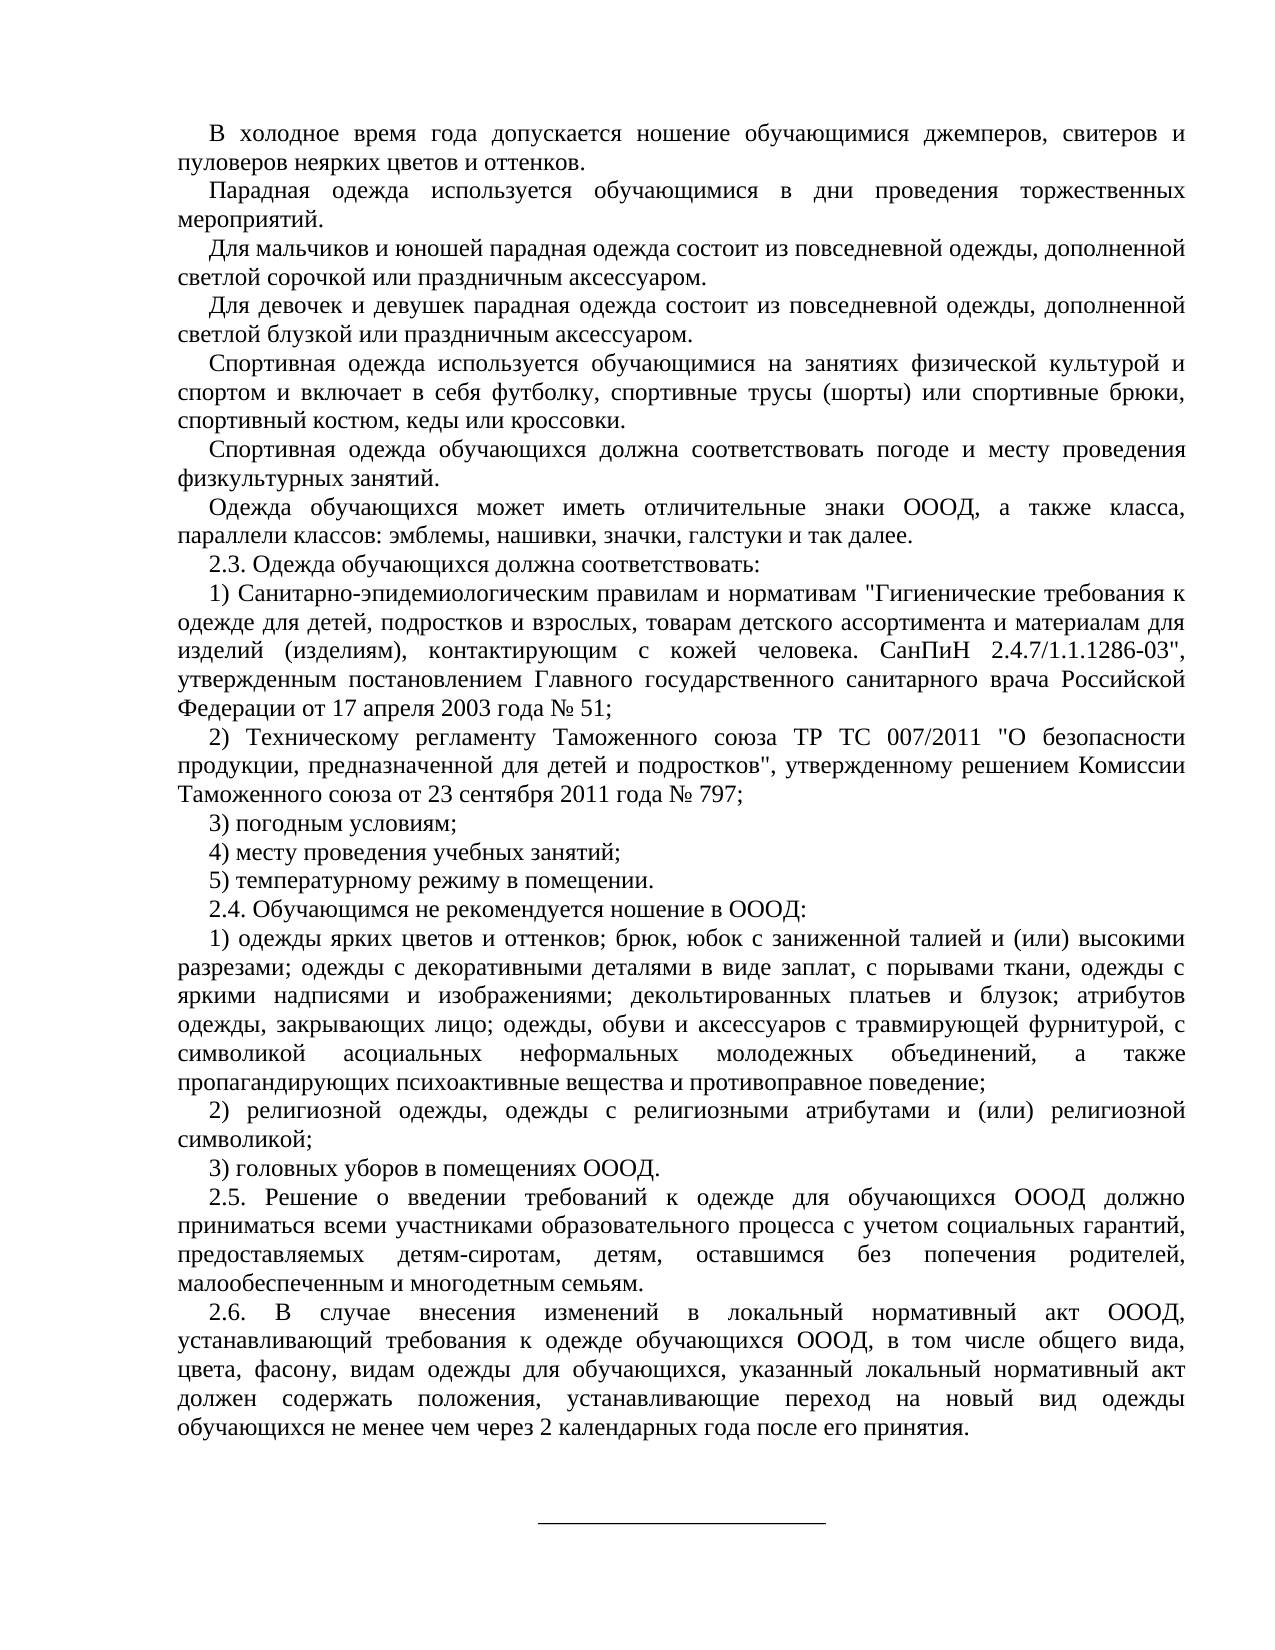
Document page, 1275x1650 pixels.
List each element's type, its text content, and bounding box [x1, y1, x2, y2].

text Парадная одежда используется обучающимися в дни проведения торжественных мероприятий. [177, 176, 1186, 233]
text 1) одежды ярких цветов и оттенков; брюк, юбок с заниженной талией и (или) высокими разрезами; одежды с декоративными деталями в виде заплат, с порывами ткани, одежды с яркими надписями и изображениями; декольтированных платьев и блузок; атрибутов одежды, закрывающих лицо; одежды, обуви и аксессуаров с травмирующей фурнитурой, с символикой асоциальных неформальных молодежных объединений, а также пропагандирующих психоактивные вещества и противоправное поведение; [177, 923, 1186, 1096]
text В холодное время года допускается ношение обучающимися джемперов, свитеров и пуловеров неярких цветов и оттенков. [177, 118, 1186, 176]
text Для девочек и девушек парадная одежда состоит из повседневной одежды, дополненной светлой блузкой или праздничным аксессуаром. [177, 291, 1186, 348]
text 2.4. Обучающимся не рекомендуется ношение в ОООД: [177, 894, 1186, 923]
text 2.5. Решение о введении требований к одежде для обучающихся ОООД должно приниматься всеми участниками образовательного процесса с учетом социальных гарантий, предоставляемых детям-сиротам, детям, оставшимся без попечения родителей, малообеспеченным и многодетным семьям. [177, 1182, 1186, 1297]
text 3) головных уборов в помещениях ОООД. [177, 1153, 1186, 1182]
text Спортивная одежда используется обучающимися на занятиях физической культурой и спортом и включает в себя футболку, спортивные трусы (шорты) или спортивные брюки, спортивный костюм, кеды или кроссовки. [177, 348, 1186, 434]
text 2) Техническому регламенту Таможенного союза ТР ТС 007/2011 "О безопасности продукции, предназначенной для детей и подростков", утвержденному решением Комиссии Таможенного союза от 23 сентября 2011 года № 797; [177, 722, 1186, 808]
text 2.6. В случае внесения изменений в локальный нормативный акт ОООД, устанавливающий требования к одежде обучающихся ОООД, в том числе общего вида, цвета, фасону, видам одежды для обучающихся, указанный локальный нормативный акт должен содержать положения, устанавливающие переход на новый вид одежды обучающихся не менее чем через 2 календарных года после его принятия. [177, 1297, 1186, 1441]
text 2.3. Одежда обучающихся должна соответствовать: [177, 549, 1186, 578]
text _______________________ [177, 1498, 1186, 1527]
text 3) погодным условиям; [177, 808, 1186, 837]
text Спортивная одежда обучающихся должна соответствовать погоде и месту проведения физкультурных занятий. [177, 434, 1186, 492]
text Для мальчиков и юношей парадная одежда состоит из повседневной одежды, дополненной светлой сорочкой или праздничным аксессуаром. [177, 233, 1186, 291]
text Одежда обучающихся может иметь отличительные знаки ОООД, а также класса, параллели классов: эмблемы, нашивки, значки, галстуки и так далее. [177, 492, 1186, 549]
text 5) температурному режиму в помещении. [177, 866, 1186, 894]
text 4) месту проведения учебных занятий; [177, 837, 1186, 866]
text 2) религиозной одежды, одежды с религиозными атрибутами и (или) религиозной символикой; [177, 1096, 1186, 1153]
text 1) Санитарно-эпидемиологическим правилам и нормативам "Гигиенические требования к одежде для детей, подростков и взрослых, товарам детского ассортимента и материалам для изделий (изделиям), контактирующим с кожей человека. СанПиН 2.4.7/1.1.1286-03", утвержденным постановлением Главного государственного санитарного врача Российской Федерации от 17 апреля 2003 года № 51; [177, 578, 1186, 722]
